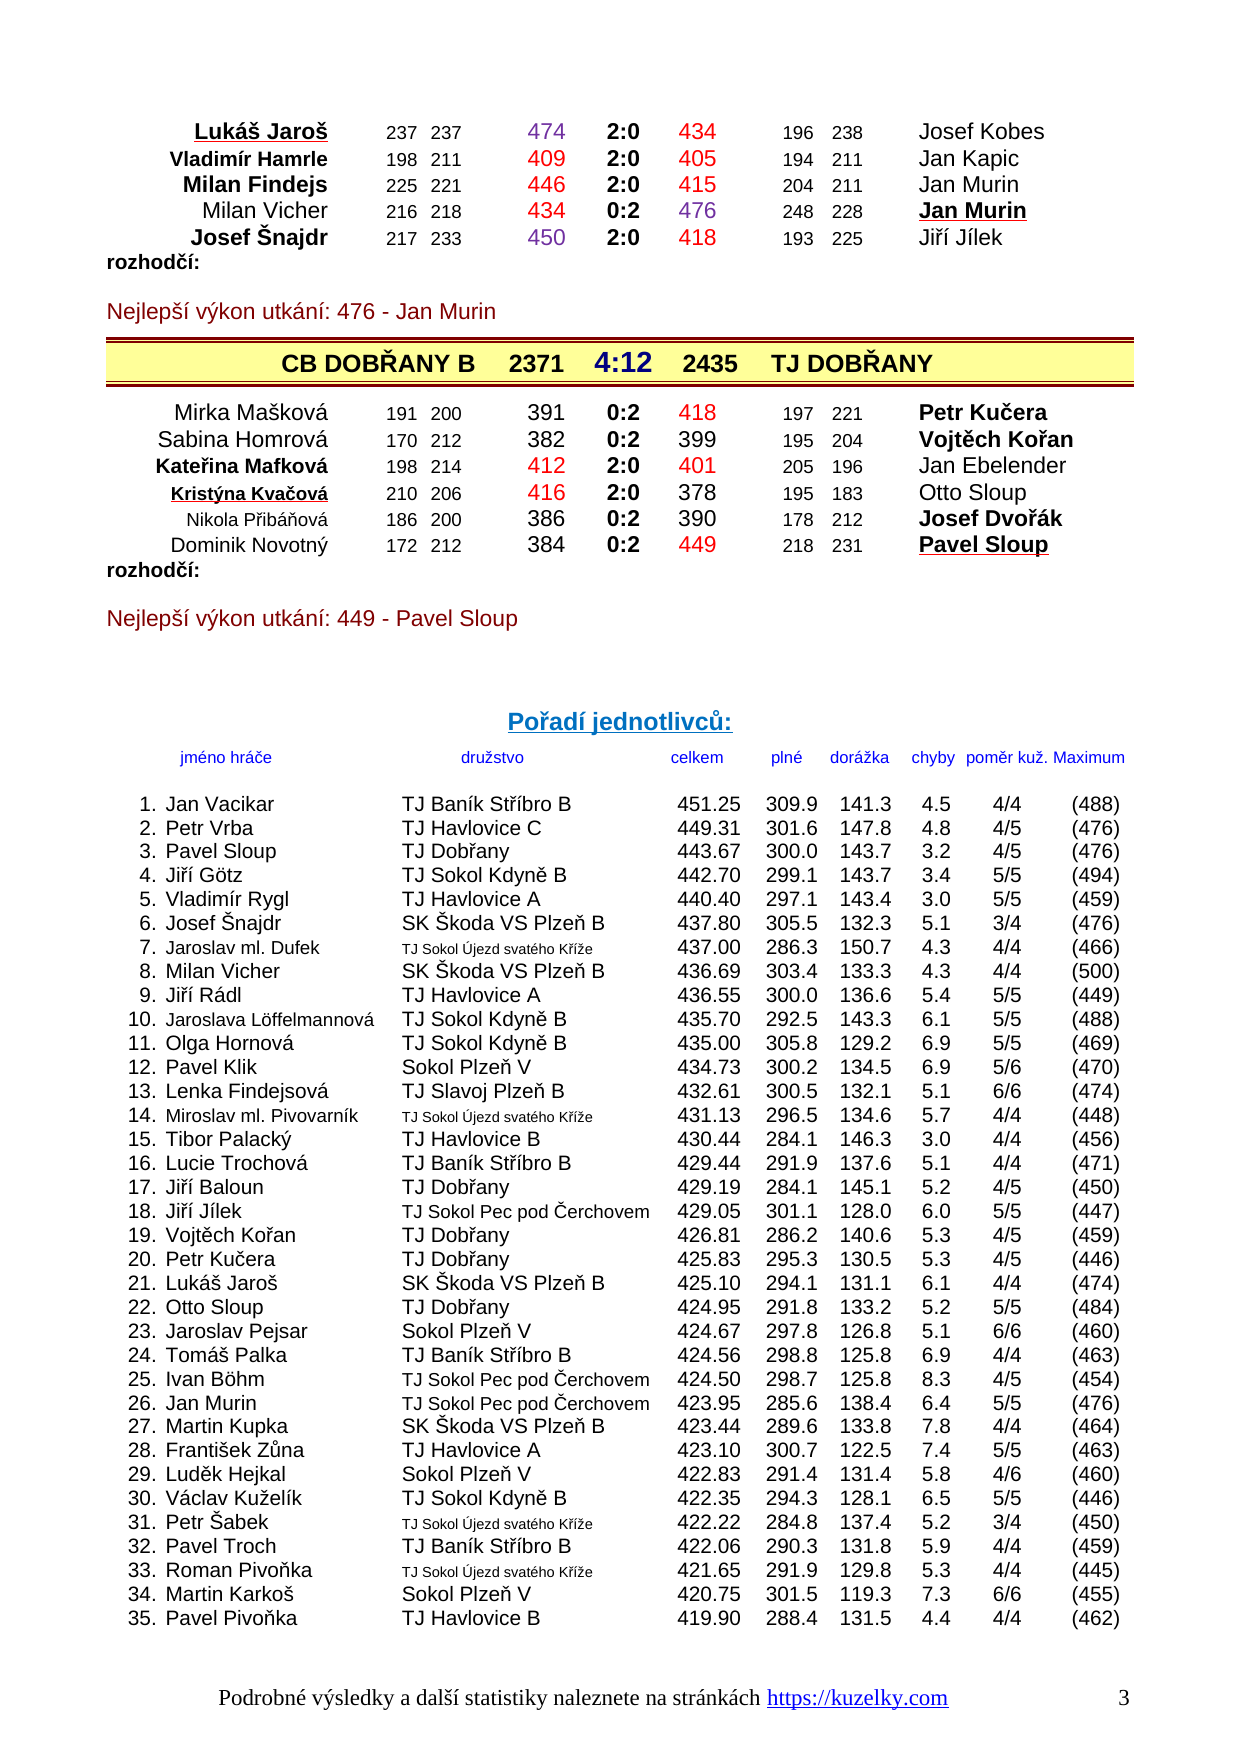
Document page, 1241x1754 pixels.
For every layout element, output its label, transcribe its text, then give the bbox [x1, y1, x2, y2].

text 32. Pavel Troch TJ Baník Stříbro B 422.06 290.3 131.8 5.9 4/4 (459) [106, 1534, 1134, 1558]
text Kristýna Kvačová 210 206 416 2:0 378 195 183 Otto Sloup [106, 478, 1134, 505]
text 34. Martin Karkoš Sokol Plzeň V 420.75 301.5 119.3 7.3 6/6 (455) [106, 1582, 1134, 1606]
text 1. Jan Vacikar TJ Baník Stříbro B 451.25 309.9 141.3 4.5 4/4 (488) [106, 791, 1134, 815]
text Kateřina Mafková 198 214 412 2:0 401 205 196 Jan Ebelender [106, 452, 1134, 478]
text 21. Lukáš Jaroš SK Škoda VS Plzeň B 425.10 294.1 131.1 6.1 4/4 (474) [106, 1271, 1134, 1294]
text 5. Vladimír Rygl TJ Havlovice A 440.40 297.1 143.4 3.0 5/5 (459) [106, 887, 1134, 911]
text 19. Vojtěch Kořan TJ Dobřany 426.81 286.2 140.6 5.3 4/5 (459) [106, 1223, 1134, 1247]
text CB Dobřany B 2371 4:12 2435 TJ Dobřany [106, 343, 1134, 381]
text 24. Tomáš Palka TJ Baník Stříbro B 424.56 298.8 125.8 6.9 4/4 (463) [106, 1342, 1134, 1366]
text rozhodčí: [106, 557, 1134, 581]
text 22. Otto Sloup TJ Dobřany 424.95 291.8 133.2 5.2 5/5 (484) [106, 1294, 1134, 1318]
text jméno hráče družstvo celkem plné dorážka chyby poměr kuž. Maximum [106, 748, 1134, 767]
text Josef Šnajdr 217 233 450 2:0 418 193 225 Jiří Jílek [106, 223, 1134, 250]
text 27. Martin Kupka SK Škoda VS Plzeň B 423.44 289.6 133.8 7.8 4/4 (464) [106, 1414, 1134, 1438]
text 10. Jaroslava Löffelmannová TJ Sokol Kdyně B 435.70 292.5 143.3 6.1 5/5 (488) [106, 1007, 1134, 1031]
text 17. Jiří Baloun TJ Dobřany 429.19 284.1 145.1 5.2 4/5 (450) [106, 1175, 1134, 1199]
text 3. Pavel Sloup TJ Dobřany 443.67 300.0 143.7 3.2 4/5 (476) [106, 839, 1134, 863]
text 28. František Zůna TJ Havlovice A 423.10 300.7 122.5 7.4 5/5 (463) [106, 1438, 1134, 1462]
text 9. Jiří Rádl TJ Havlovice A 436.55 300.0 136.6 5.4 5/5 (449) [106, 983, 1134, 1007]
text 30. Václav Kuželík TJ Sokol Kdyně B 422.35 294.3 128.1 6.5 5/5 (446) [106, 1486, 1134, 1510]
text 31. Petr Šabek TJ Sokol Újezd svatého Kříže 422.22 284.8 137.4 5.2 3/4 (450) [106, 1510, 1134, 1534]
text 13. Lenka Findejsová TJ Slavoj Plzeň B 432.61 300.5 132.1 5.1 6/6 (474) [106, 1079, 1134, 1103]
text 8. Milan Vicher SK Škoda VS Plzeň B 436.69 303.4 133.3 4.3 4/4 (500) [106, 959, 1134, 983]
text Nikola Přibáňová 186 200 386 0:2 390 178 212 Josef Dvořák [106, 505, 1134, 531]
text Nejlepší výkon utkání: 476 - Jan Murin [106, 298, 1134, 324]
text Mirka Mašková 191 200 391 0:2 418 197 221 Petr Kučera [106, 399, 1134, 426]
text rozhodčí: [106, 250, 1134, 274]
text Dominik Novotný 172 212 384 0:2 449 218 231 Pavel Sloup [106, 531, 1134, 557]
text Pořadí jednotlivců: [94, 707, 1145, 736]
text 18. Jiří Jílek TJ Sokol Pec pod Čerchovem 429.05 301.1 128.0 6.0 5/5 (447) [106, 1199, 1134, 1223]
text 29. Luděk Hejkal Sokol Plzeň V 422.83 291.4 131.4 5.8 4/6 (460) [106, 1462, 1134, 1486]
text 11. Olga Hornová TJ Sokol Kdyně B 435.00 305.8 129.2 6.9 5/5 (469) [106, 1031, 1134, 1055]
text 7. Jaroslav ml. Dufek TJ Sokol Újezd svatého Kříže 437.00 286.3 150.7 4.3 4/4 (466) [106, 935, 1134, 959]
text 26. Jan Murin TJ Sokol Pec pod Čerchovem 423.95 285.6 138.4 6.4 5/5 (476) [106, 1390, 1134, 1414]
text 12. Pavel Klik Sokol Plzeň V 434.73 300.2 134.5 6.9 5/6 (470) [106, 1055, 1134, 1079]
text 23. Jaroslav Pejsar Sokol Plzeň V 424.67 297.8 126.8 5.1 6/6 (460) [106, 1318, 1134, 1342]
text Milan Vicher 216 218 434 0:2 476 248 228 Jan Murin [106, 197, 1134, 223]
text Milan Findejs 225 221 446 2:0 415 204 211 Jan Murin [106, 171, 1134, 197]
text Vladimír Hamrle 198 211 409 2:0 405 194 211 Jan Kapic [106, 144, 1134, 171]
text 25. Ivan Böhm TJ Sokol Pec pod Čerchovem 424.50 298.7 125.8 8.3 4/5 (454) [106, 1366, 1134, 1390]
text 35. Pavel Pivoňka TJ Havlovice B 419.90 288.4 131.5 4.4 4/4 (462) [106, 1606, 1134, 1630]
text Lukáš Jaroš 237 237 474 2:0 434 196 238 Josef Kobes [106, 118, 1134, 144]
text 4. Jiří Götz TJ Sokol Kdyně B 442.70 299.1 143.7 3.4 5/5 (494) [106, 863, 1134, 887]
text Sabina Homrová 170 212 382 0:2 399 195 204 Vojtěch Kořan [106, 426, 1134, 452]
text 6. Josef Šnajdr SK Škoda VS Plzeň B 437.80 305.5 132.3 5.1 3/4 (476) [106, 911, 1134, 935]
text 20. Petr Kučera TJ Dobřany 425.83 295.3 130.5 5.3 4/5 (446) [106, 1247, 1134, 1271]
text 2. Petr Vrba TJ Havlovice C 449.31 301.6 147.8 4.8 4/5 (476) [106, 815, 1134, 839]
text 15. Tibor Palacký TJ Havlovice B 430.44 284.1 146.3 3.0 4/4 (456) [106, 1127, 1134, 1151]
text 16. Lucie Trochová TJ Baník Stříbro B 429.44 291.9 137.6 5.1 4/4 (471) [106, 1151, 1134, 1175]
text Nejlepší výkon utkání: 449 - Pavel Sloup [106, 605, 1134, 632]
text 33. Roman Pivoňka TJ Sokol Újezd svatého Kříže 421.65 291.9 129.8 5.3 4/4 (445) [106, 1558, 1134, 1582]
text 14. Miroslav ml. Pivovarník TJ Sokol Újezd svatého Kříže 431.13 296.5 134.6 5.7 4/4 (448) [106, 1103, 1134, 1127]
